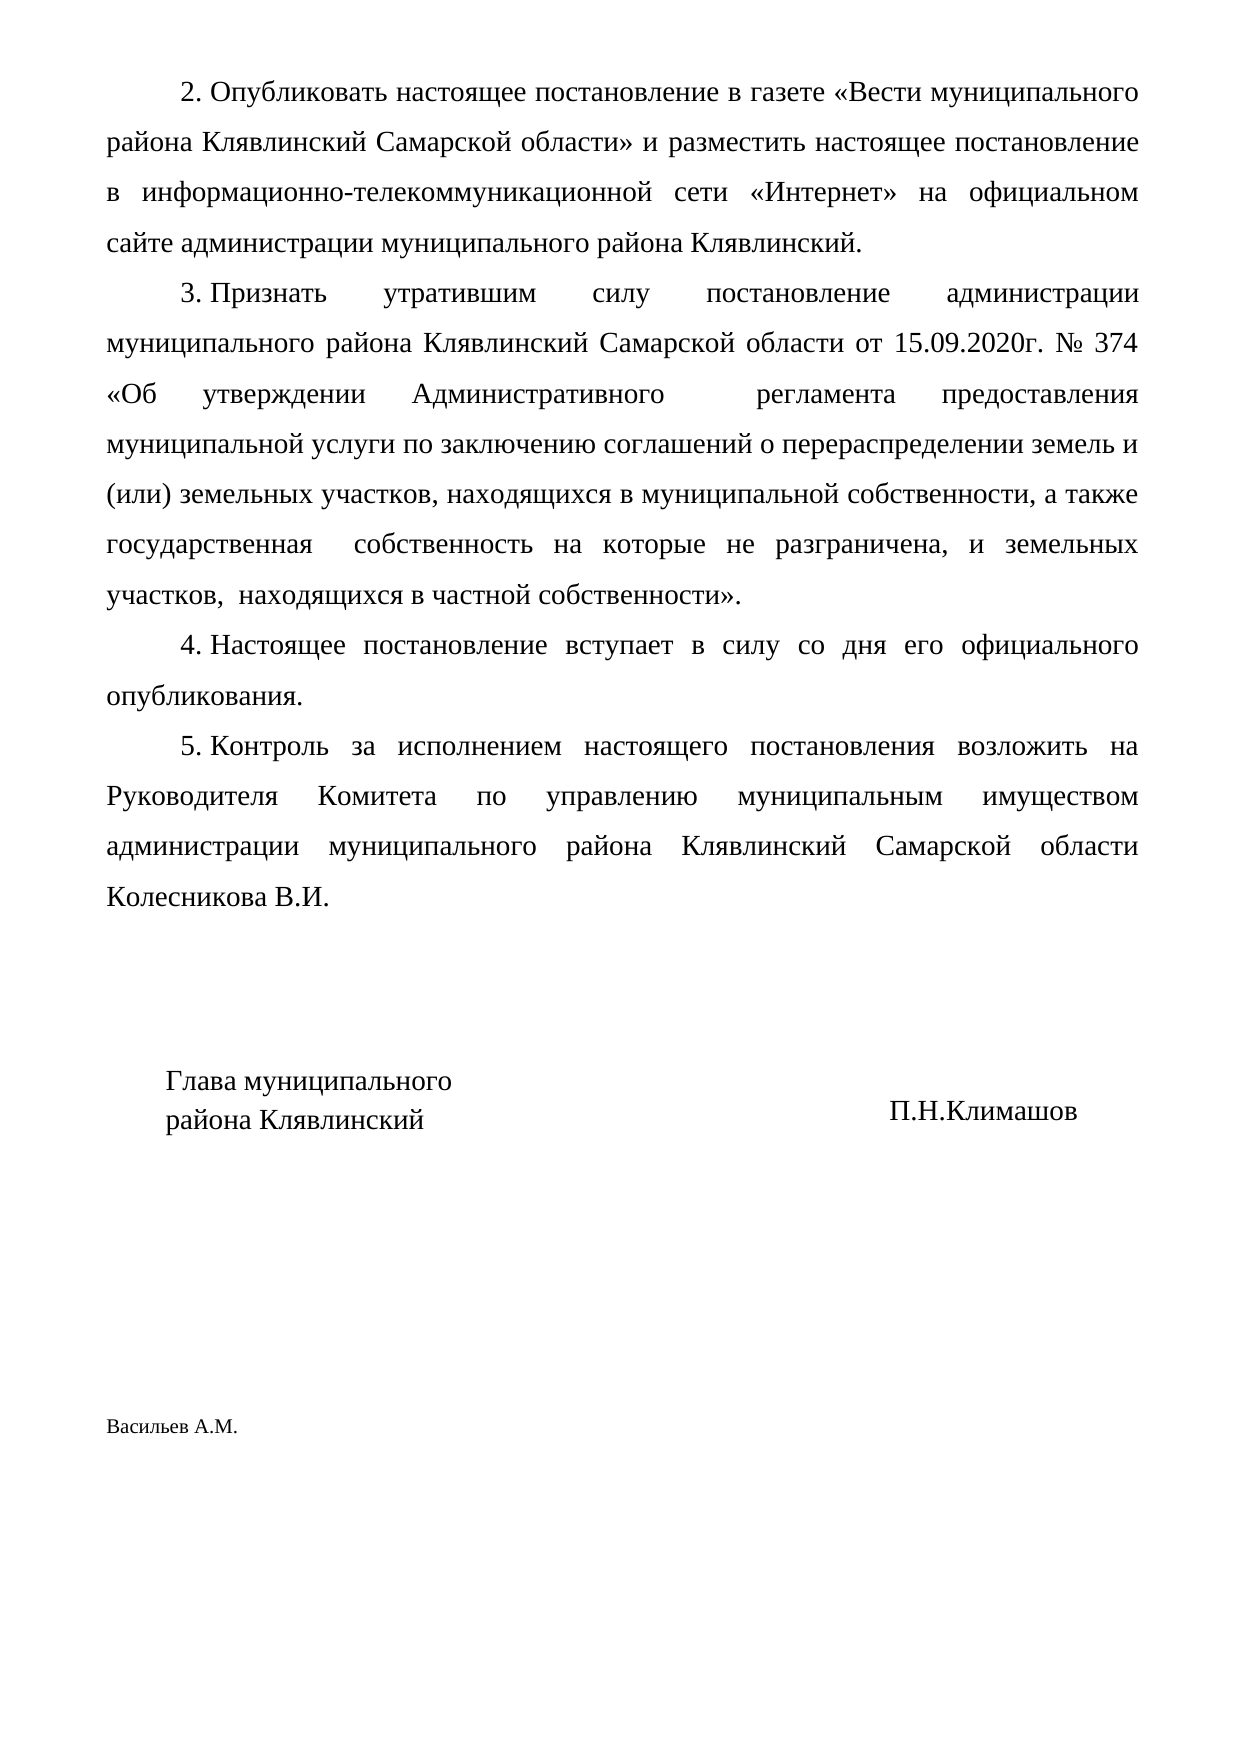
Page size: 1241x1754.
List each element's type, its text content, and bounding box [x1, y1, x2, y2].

list Опубликовать настоящее постановление в газете «Вести муниципального района Клявлинский Самарской области» и разместить настоящее постановление в информационно-телекоммуникационной сети «Интернет» на официальном сайте администрации муниципального района Клявлинский. [106, 74, 1139, 258]
list Контроль за исполнением настоящего постановления возложить на Руководителя Комитета по управлению муниципальным имуществом администрации муниципального района Клявлинский Самарской области Колесникова В.И. [106, 728, 1139, 912]
table_header П.Н.Климашов [594, 1063, 1092, 1139]
text Васильев А.М. [106, 1414, 1207, 1438]
list Настоящее постановление вступает в силу со дня его официального опубликования. [106, 627, 1139, 711]
list Признать утратившим силу постановление администрации муниципального района Клявлинский Самарской области от 15.09.2020г. № 374 «Об утверждении Административного регламента предоставления муниципальной услуги по заключению соглашений о перераспределении земель и (или) земельных участков, находящихся в муниципальной собственности, а также государственная собственность на которые не разграничена, и земельных участков, находящихся в частной собственности». [106, 275, 1139, 611]
table_header Глава муниципального района Клявлинский [95, 1063, 593, 1139]
